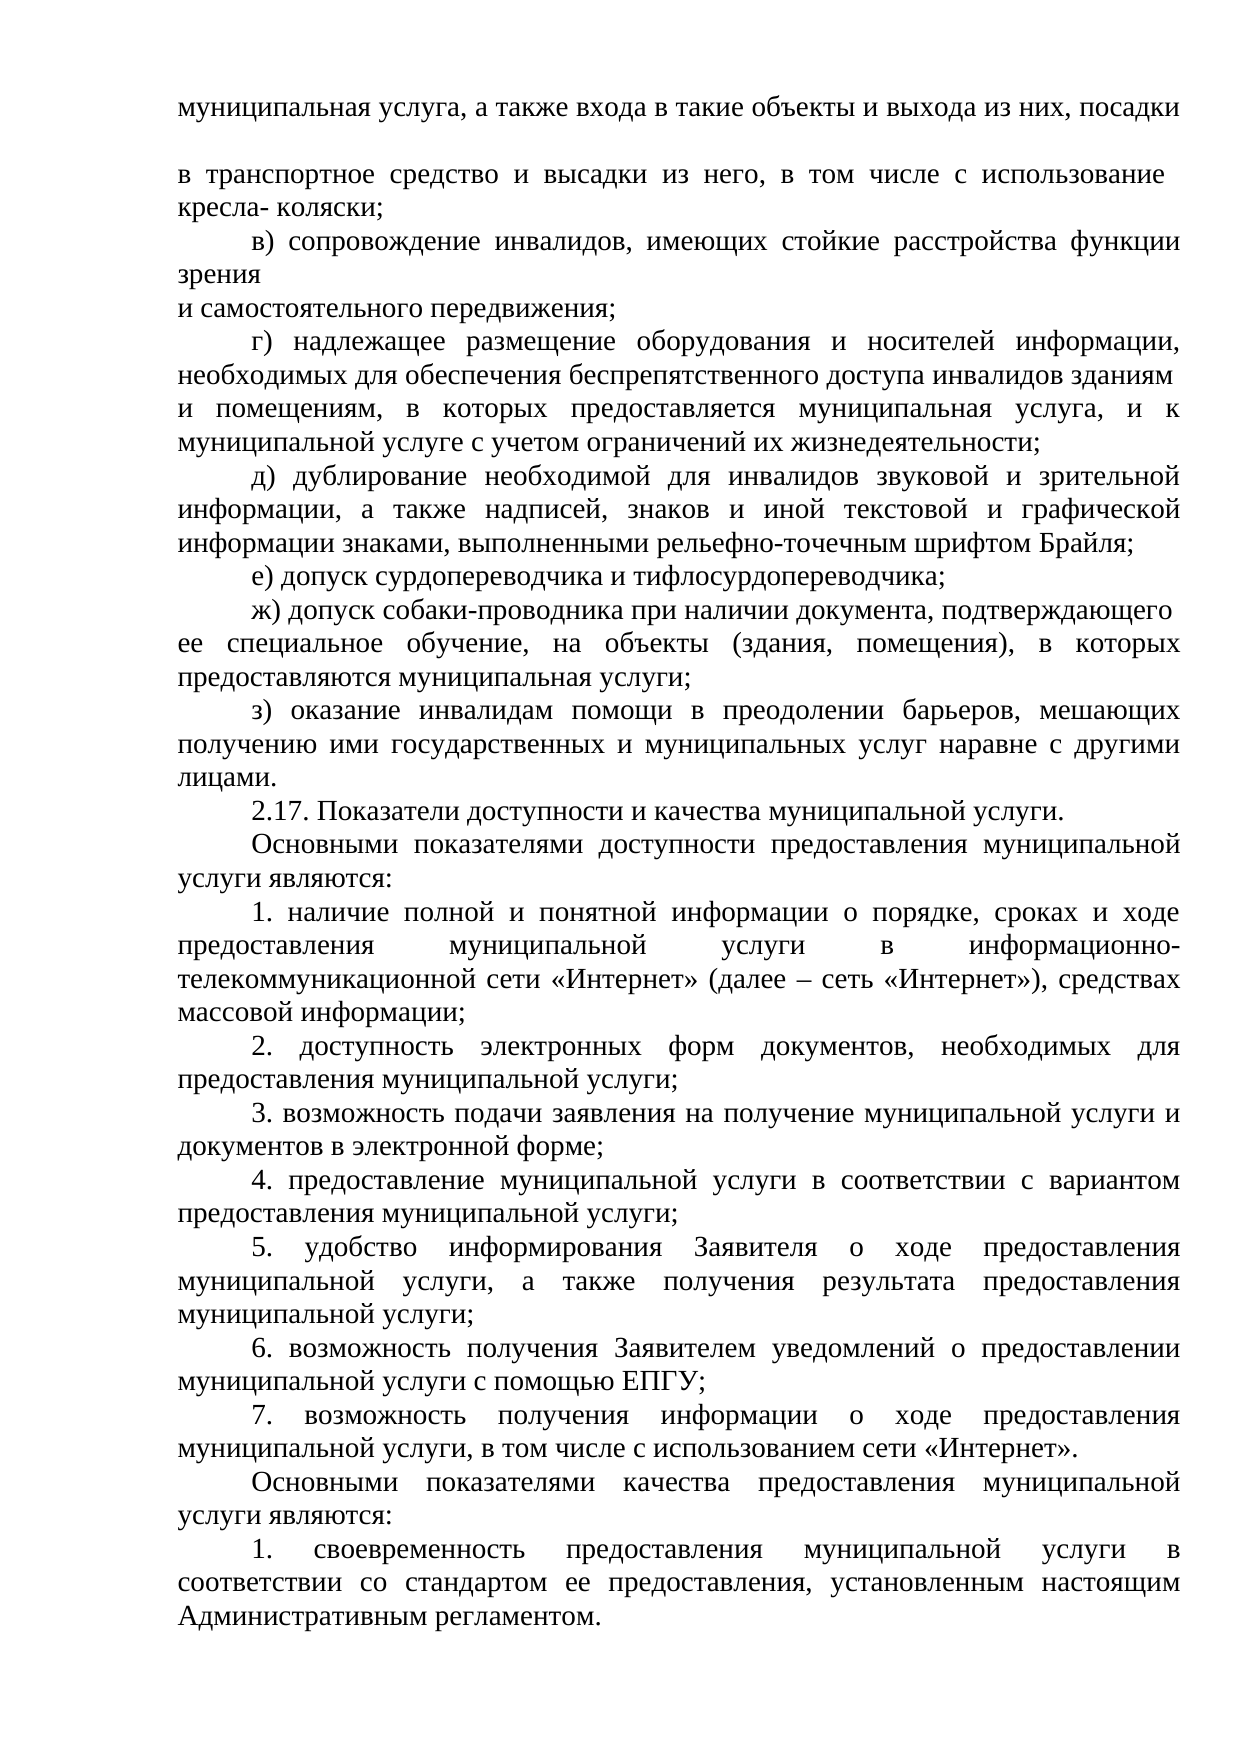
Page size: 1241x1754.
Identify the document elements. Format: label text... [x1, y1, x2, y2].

text е) допуск сурдопереводчика и тифлосурдопереводчика; [177, 558, 1181, 592]
text в) сопровождение инвалидов, имеющих стойкие расстройства функции зрения и самостоятельного передвижения; [177, 223, 1181, 323]
text 6. возможность получения Заявителем уведомлений о предоставлении муниципальной услуги с помощью ЕПГУ; [177, 1330, 1181, 1397]
text г) надлежащее размещение оборудования и носителей информации, необходимых для обеспечения беспрепятственного доступа инвалидов зданиям и помещениям, в которых предоставляется муниципальная услуга, и к муниципальной услуге с учетом ограничений их жизнедеятельности; [177, 323, 1181, 458]
text Основными показателями доступности предоставления муниципальной услуги являются: [177, 827, 1181, 894]
text 2. доступность электронных форм документов, необходимых для предоставления муниципальной услуги; [177, 1028, 1181, 1095]
text 2.17. Показатели доступности и качества муниципальной услуги. [177, 793, 1181, 827]
text 1. наличие полной и понятной информации о порядке, сроках и ходе предоставления муниципальной услуги в информационно-телекоммуникационной сети «Интернет» (далее – сеть «Интернет»), средствах массовой информации; [177, 894, 1181, 1028]
text 7. возможность получения информации о ходе предоставления муниципальной услуги, в том числе с использованием сети «Интернет». [177, 1397, 1181, 1464]
text 4. предоставление муниципальной услуги в соответствии с вариантом предоставления муниципальной услуги; [177, 1162, 1181, 1229]
text 1. своевременность предоставления муниципальной услуги в соответствии со стандартом ее предоставления, установленным настоящим Административным регламентом. [177, 1531, 1181, 1632]
text 5. удобство информирования Заявителя о ходе предоставления муниципальной услуги, а также получения результата предоставления муниципальной услуги; [177, 1229, 1181, 1330]
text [177, 89, 1181, 223]
text Основными показателями качества предоставления муниципальной услуги являются: [177, 1464, 1181, 1531]
text 3. возможность подачи заявления на получение муниципальной услуги и документов в электронной форме; [177, 1095, 1181, 1162]
text ж) допуск собаки-проводника при наличии документа, подтверждающего ее специальное обучение, на объекты (здания, помещения), в которых предоставляются муниципальная услуги; [177, 592, 1181, 692]
text д) дублирование необходимой для инвалидов звуковой и зрительной информации, а также надписей, знаков и иной текстовой и графической информации знаками, выполненными рельефно-точечным шрифтом Брайля; [177, 458, 1181, 558]
text з) оказание инвалидам помощи в преодолении барьеров, мешающих получению ими государственных и муниципальных услуг наравне с другими лицами. [177, 692, 1181, 793]
